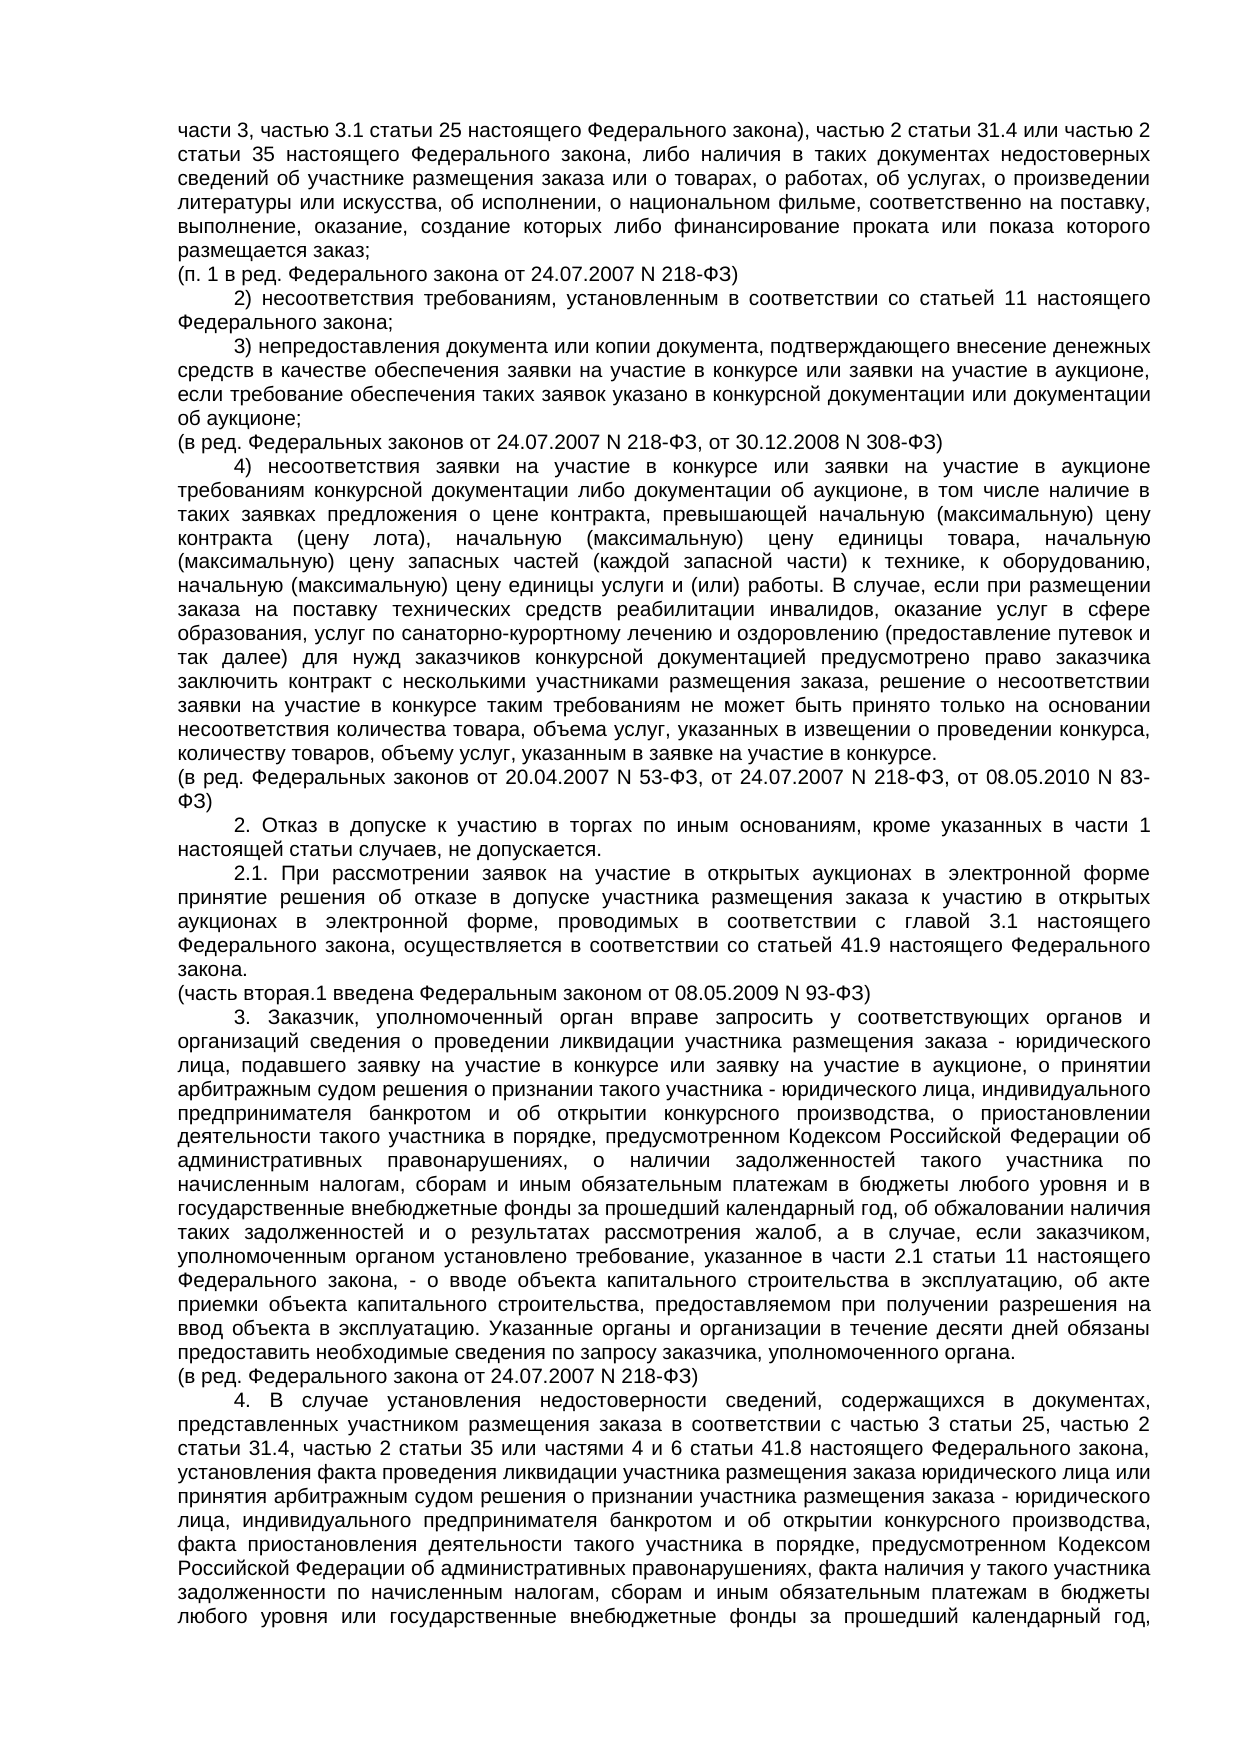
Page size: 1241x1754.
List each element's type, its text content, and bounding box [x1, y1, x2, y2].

text (в ред. Федеральных законов от 20.04.2007 N 53-ФЗ, от 24.07.2007 N 218-ФЗ, от 08.05.2010 N 83-ФЗ) [177, 765, 1152, 813]
text 2. Отказ в допуске к участию в торгах по иным основаниям, кроме указанных в части 1 настоящей статьи случаев, не допускается. [177, 813, 1152, 861]
text (часть вторая.1 введена Федеральным законом от 08.05.2009 N 93-ФЗ) [177, 981, 1152, 1004]
text 2.1. При рассмотрении заявок на участие в открытых аукционах в электронной форме принятие решения об отказе в допуске участника размещения заказа к участию в открытых аукционах в электронной форме, проводимых в соответствии с главой 3.1 настоящего Федерального закона, осуществляется в соответствии со статьей 41.9 настоящего Федерального закона. [177, 861, 1152, 981]
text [177, 118, 1152, 262]
text (в ред. Федерального закона от 24.07.2007 N 218-ФЗ) [177, 1364, 1152, 1388]
text (п. 1 в ред. Федерального закона от 24.07.2007 N 218-ФЗ) [177, 262, 1152, 286]
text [177, 1388, 1152, 1627]
text 2) несоответствия требованиям, установленным в соответствии со статьей 11 настоящего Федерального закона; [177, 286, 1152, 334]
text 4) несоответствия заявки на участие в конкурсе или заявки на участие в аукционе требованиям конкурсной документации либо документации об аукционе, в том числе наличие в таких заявках предложения о цене контракта, превышающей начальную (максимальную) цену контракта (цену лота), начальную (максимальную) цену единицы товара, начальную (максимальную) цену запасных частей (каждой запасной части) к технике, к оборудованию, начальную (максимальную) цену единицы услуги и (или) работы. В случае, если при размещении заказа на поставку технических средств реабилитации инвалидов, оказание услуг в сфере образования, услуг по санаторно-курортному лечению и оздоровлению (предоставление путевок и так далее) для нужд заказчиков конкурсной документацией предусмотрено право заказчика заключить контракт с несколькими участниками размещения заказа, решение о несоответствии заявки на участие в конкурсе таким требованиям не может быть принято только на основании несоответствия количества товара, объема услуг, указанных в извещении о проведении конкурса, количеству товаров, объему услуг, указанным в заявке на участие в конкурсе. [177, 453, 1152, 765]
text 3. Заказчик, уполномоченный орган вправе запросить у соответствующих органов и организаций сведения о проведении ликвидации участника размещения заказа - юридического лица, подавшего заявку на участие в конкурсе или заявку на участие в аукционе, о принятии арбитражным судом решения о признании такого участника - юридического лица, индивидуального предпринимателя банкротом и об открытии конкурсного производства, о приостановлении деятельности такого участника в порядке, предусмотренном Кодексом Российской Федерации об административных правонарушениях, о наличии задолженностей такого участника по начисленным налогам, сборам и иным обязательным платежам в бюджеты любого уровня и в государственные внебюджетные фонды за прошедший календарный год, об обжаловании наличия таких задолженностей и о результатах рассмотрения жалоб, а в случае, если заказчиком, уполномоченным органом установлено требование, указанное в части 2.1 статьи 11 настоящего Федерального закона, - о вводе объекта капитального строительства в эксплуатацию, об акте приемки объекта капитального строительства, предоставляемом при получении разрешения на ввод объекта в эксплуатацию. Указанные органы и организации в течение десяти дней обязаны предоставить необходимые сведения по запросу заказчика, уполномоченного органа. [177, 1004, 1152, 1364]
text 3) непредоставления документа или копии документа, подтверждающего внесение денежных средств в качестве обеспечения заявки на участие в конкурсе или заявки на участие в аукционе, если требование обеспечения таких заявок указано в конкурсной документации или документации об аукционе; [177, 334, 1152, 429]
text (в ред. Федеральных законов от 24.07.2007 N 218-ФЗ, от 30.12.2008 N 308-ФЗ) [177, 429, 1152, 453]
